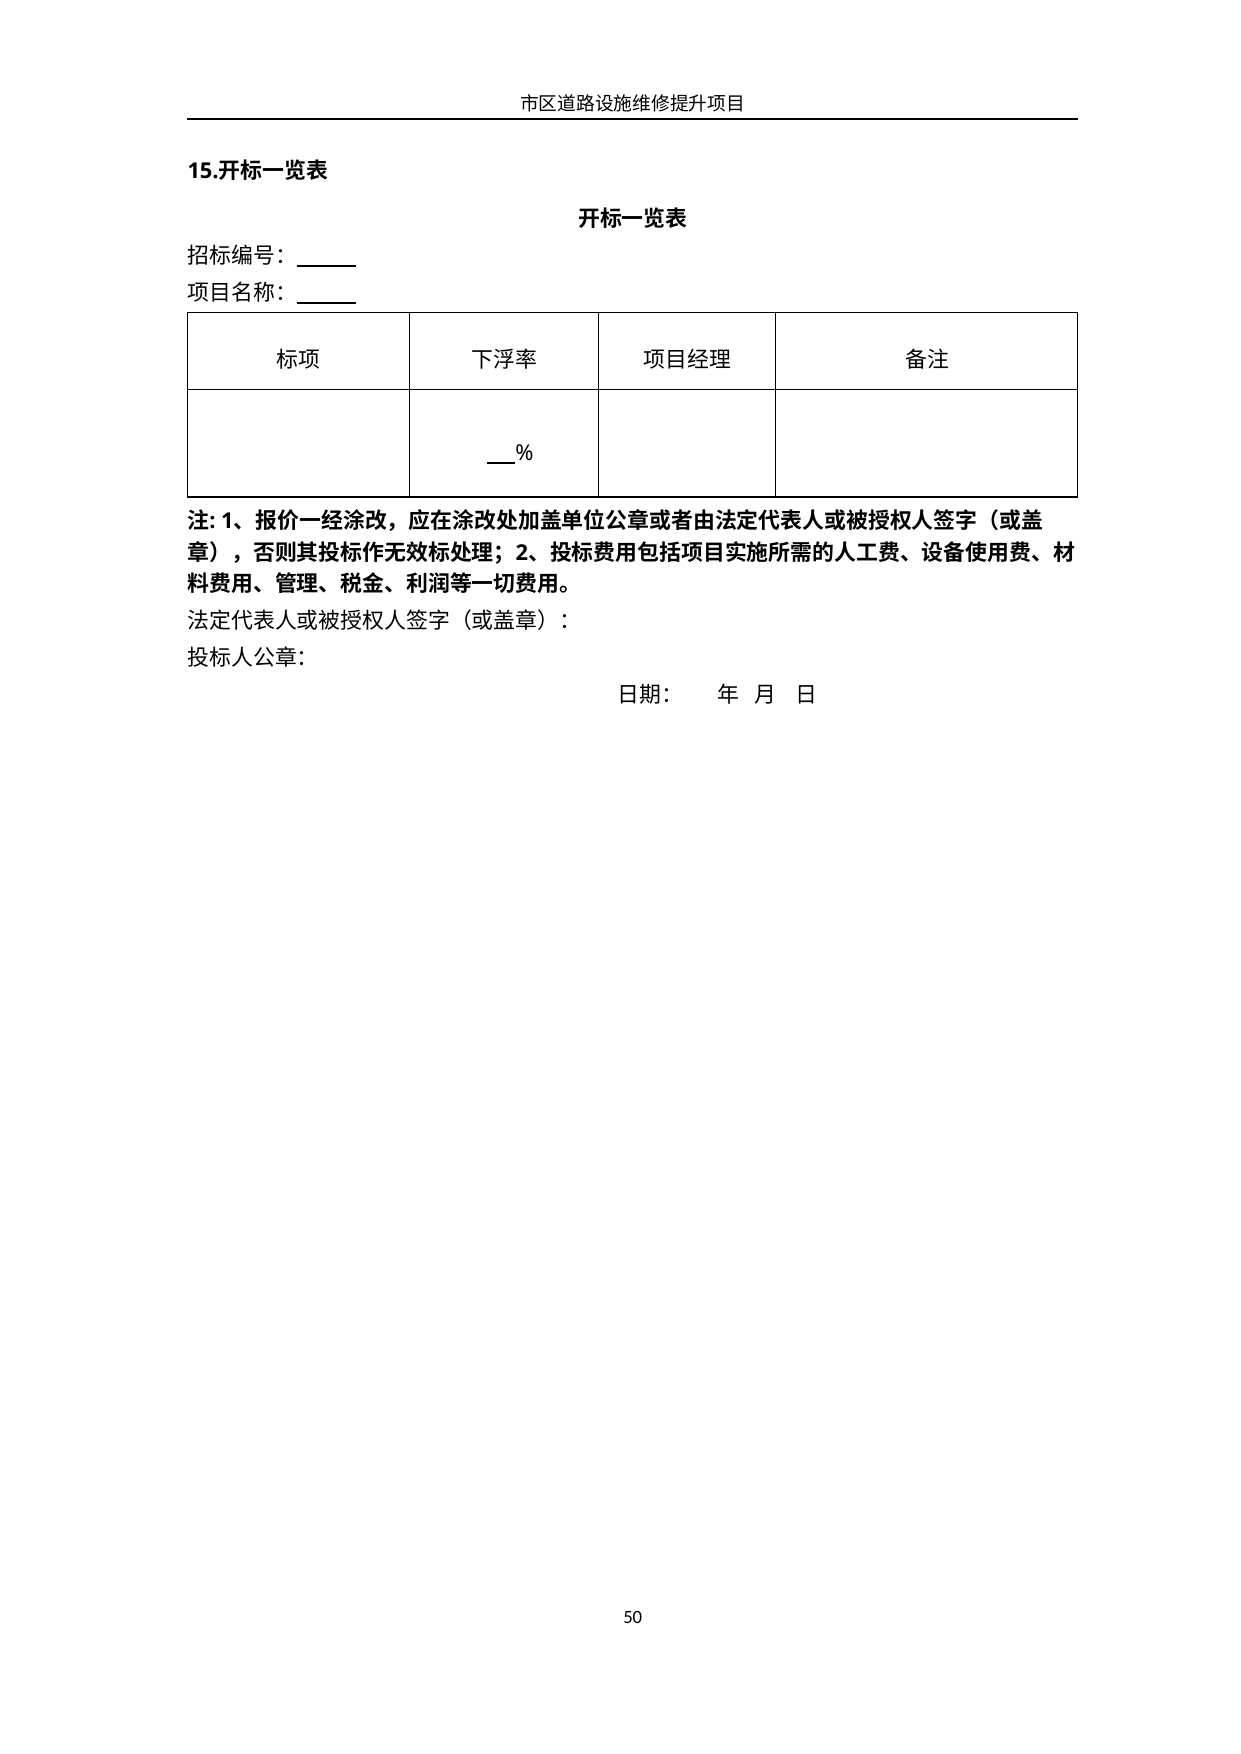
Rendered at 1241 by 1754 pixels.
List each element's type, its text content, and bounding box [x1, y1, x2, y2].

table_cell [599, 390, 775, 496]
text 招标编号： [187, 238, 1078, 270]
text 日期： 年 月 日 [187, 677, 1078, 708]
table_header 标项 [188, 313, 409, 389]
text 法定代表人或被授权人签字（或盖章）： [187, 603, 1078, 635]
text 15.开标一览表 [187, 153, 1078, 185]
table_cell [188, 390, 409, 496]
table_header 备注 [776, 313, 1077, 389]
text 投标人公章： [187, 640, 1078, 672]
table_cell [776, 390, 1077, 496]
text 开标一览表 [187, 201, 1078, 233]
text 项目名称： [187, 275, 1078, 307]
table_header 下浮率 [410, 313, 598, 389]
table_cell % [410, 390, 598, 496]
table_header 项目经理 [599, 313, 775, 389]
text 注: 1、报价一经涂改，应在涂改处加盖单位公章或者由法定代表人或被授权人签字（或盖章），否则其投标作无效标处理；2、投标费用包括项目实施所需的人工费、设备使用费、材料费用、管理、税金、利润等一切费用。 [187, 503, 1078, 598]
